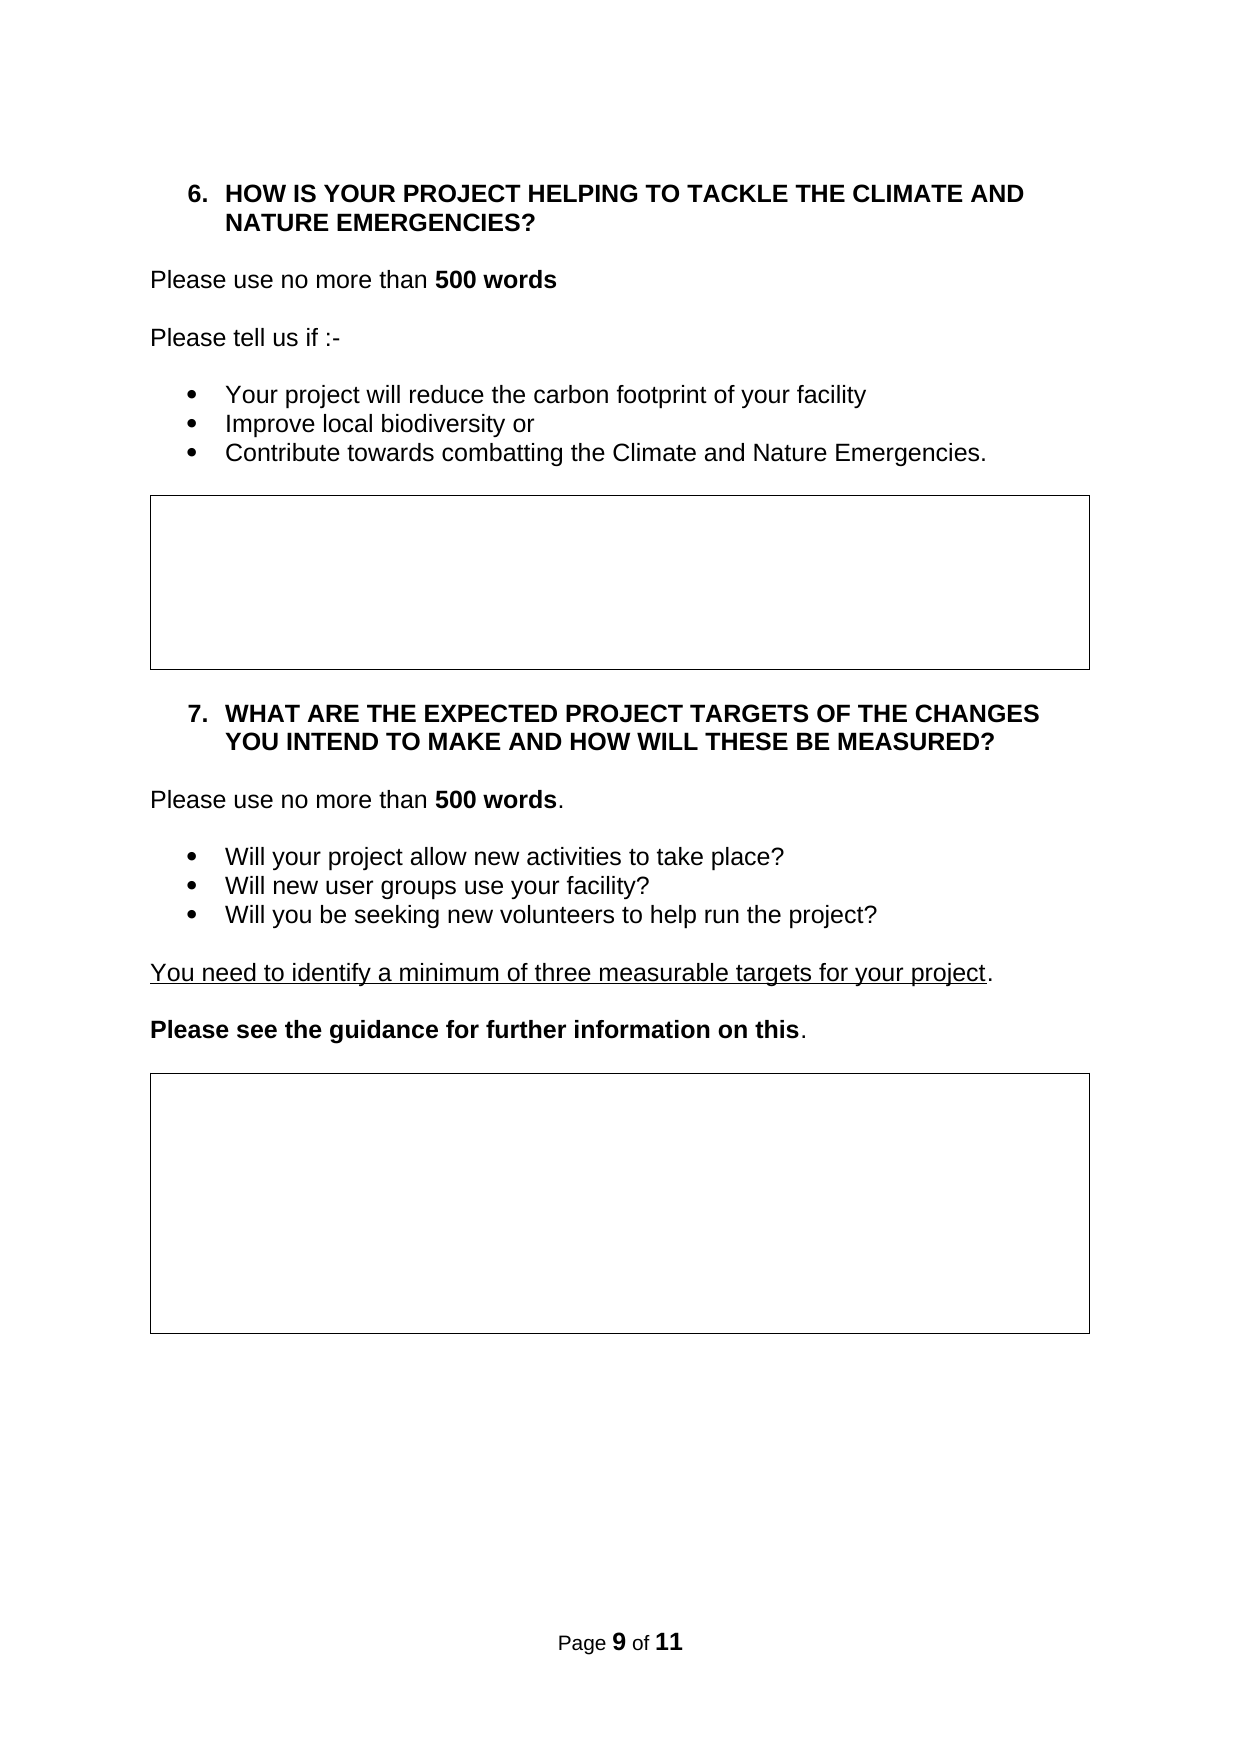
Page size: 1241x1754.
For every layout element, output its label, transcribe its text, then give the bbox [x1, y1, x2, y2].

list WHAT ARE THE EXPECTED PROJECT TARGETS OF THE CHANGES YOU INTEND TO MAKE AND HOW WILL THESE BE MEASURED? [187, 699, 1090, 756]
list Will new user groups use your facility? [187, 871, 1090, 900]
list Will your project allow new activities to take place? [187, 842, 1090, 871]
text Please use no more than 500 words. [150, 785, 1090, 814]
list HOW IS YOUR PROJECT HELPING TO TACKLE THE CLIMATE AND NATURE EMERGENCIES? [187, 179, 1090, 236]
list Improve local biodiversity or [187, 409, 1090, 438]
list Your project will reduce the carbon footprint of your facility [187, 380, 1090, 409]
text Please tell us if :- [150, 322, 1090, 351]
text You need to identify a minimum of three measurable targets for your project. [150, 958, 1090, 986]
text Please use no more than 500 words [150, 265, 1090, 294]
table_header [151, 1074, 1089, 1332]
text Please see the guidance for further information on this. [150, 1015, 1090, 1044]
list Will you be seeking new volunteers to help run the project? [187, 900, 1090, 929]
list Contribute towards combatting the Climate and Nature Emergencies. [187, 438, 1090, 467]
table_header [151, 496, 1089, 669]
